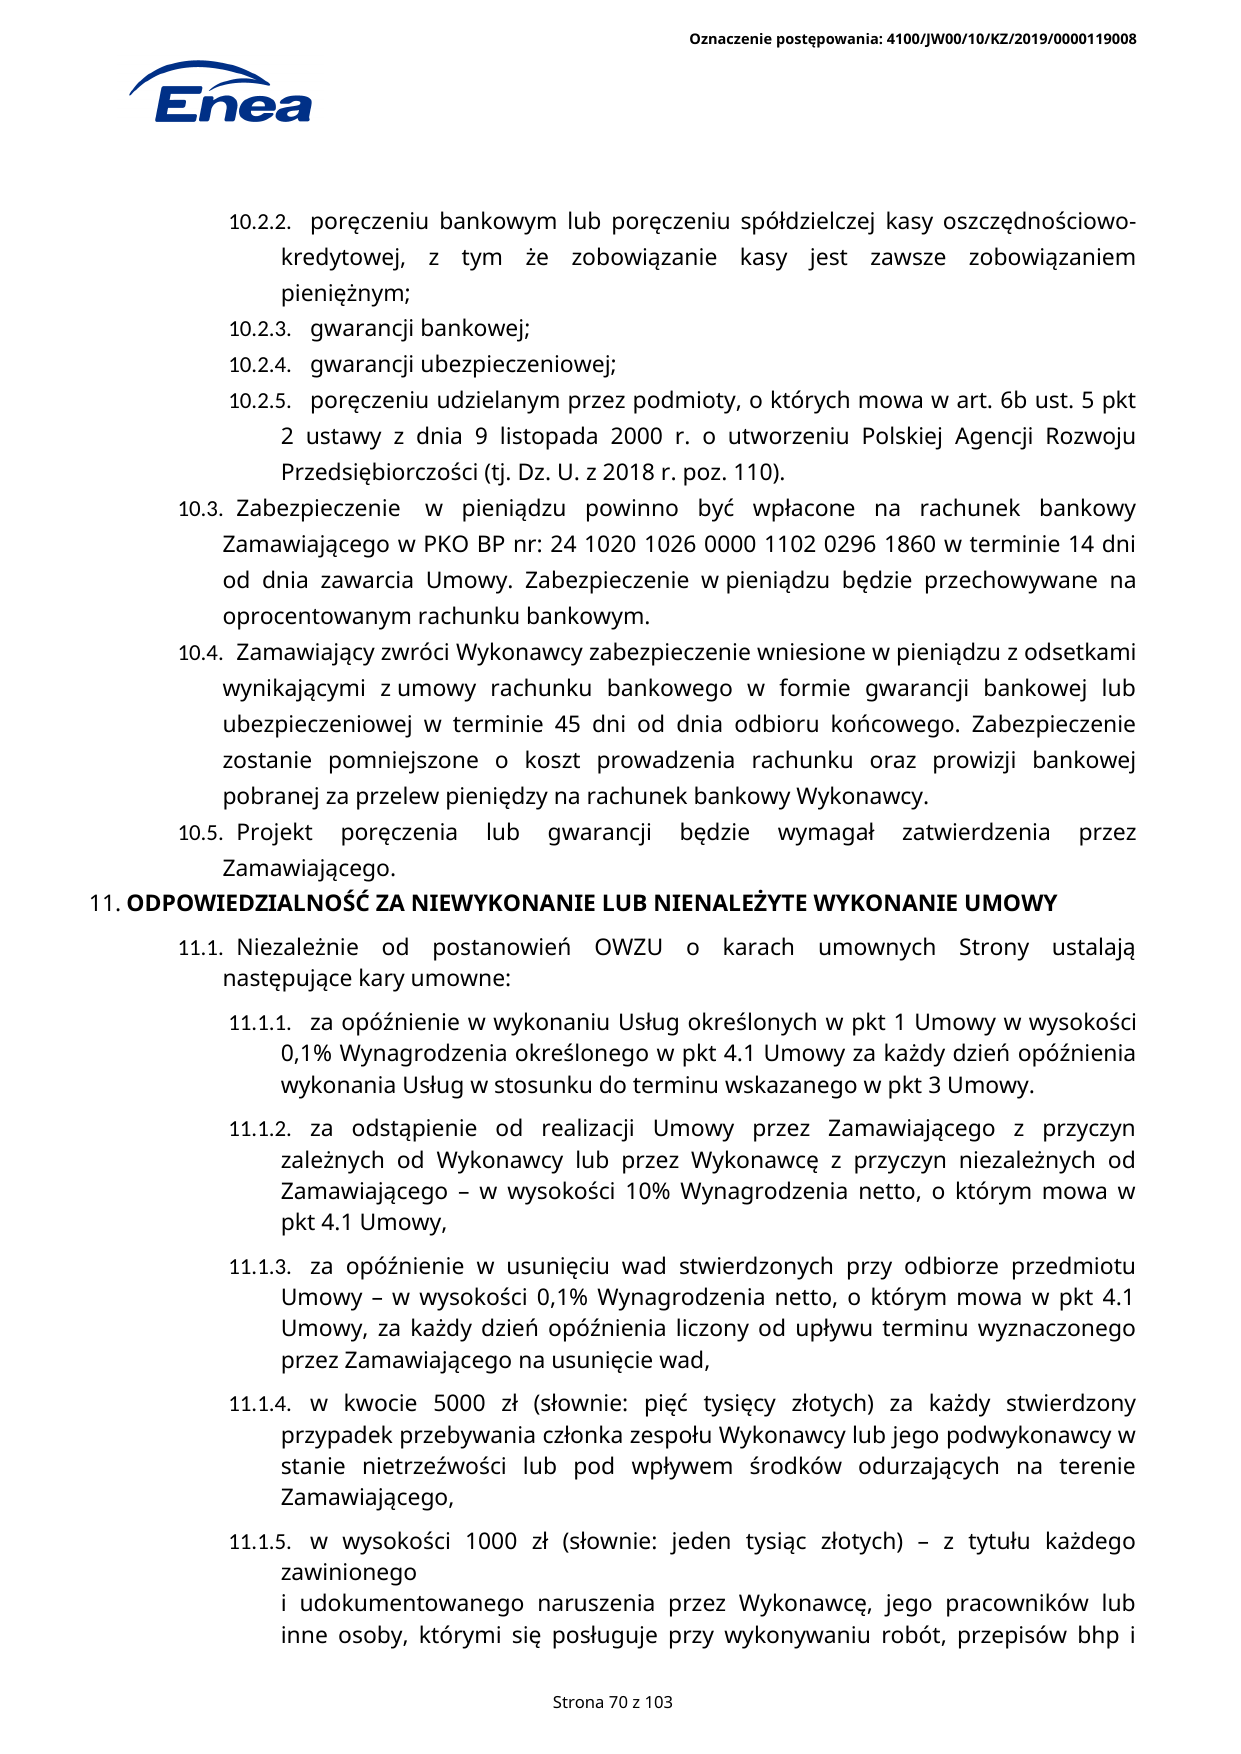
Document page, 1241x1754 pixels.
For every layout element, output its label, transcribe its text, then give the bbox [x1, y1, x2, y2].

list ODPOWIEDZIALNOŚĆ ZA NIEWYKONANIE LUB NIENALEŻYTE WYKONANIE UMOWY [89, 887, 1137, 919]
list Projekt poręczenia lub gwarancji będzie wymagał zatwierdzenia przez Zamawiającego. [177, 816, 1137, 883]
list gwarancji ubezpieczeniowej; [228, 348, 1137, 379]
list Zamawiający zwróci Wykonawcy zabezpieczenie wniesione w pieniądzu z odsetkami wynikającymi z umowy rachunku bankowego w formie gwarancji bankowej lub ubezpieczeniowej w terminie 45 dni od dnia odbioru końcowego. Zabezpieczenie zostanie pomniejszone o koszt prowadzenia rachunku oraz prowizji bankowej pobranej za przelew pieniędzy na rachunek bankowy Wykonawcy. [177, 636, 1137, 811]
picture [117, 50, 324, 124]
list Zabezpieczenie w pieniądzu powinno być wpłacone na rachunek bankowy Zamawiającego w PKO BP nr: 24 1020 1026 0000 1102 0296 1860 w terminie 14 dni od dnia zawarcia Umowy. Zabezpieczenie w pieniądzu będzie przechowywane na oprocentowanym rachunku bankowym. [177, 492, 1137, 631]
list w kwocie 5000 zł (słownie: pięć tysięcy złotych) za każdy stwierdzony przypadek przebywania członka zespołu Wykonawcy lub jego podwykonawcy w stanie nietrzeźwości lub pod wpływem środków odurzających na terenie Zamawiającego, [228, 1387, 1137, 1512]
list gwarancji bankowej; [228, 312, 1137, 344]
list za opóźnienie w usunięciu wad stwierdzonych przy odbiorze przedmiotu Umowy – w wysokości 0,1% Wynagrodzenia netto, o którym mowa w pkt 4.1 Umowy, za każdy dzień opóźnienia liczony od upływu terminu wyznaczonego przez Zamawiającego na usunięcie wad, [228, 1250, 1137, 1375]
list poręczeniu bankowym lub poręczeniu spółdzielczej kasy oszczędnościowo-kredytowej, z tym że zobowiązanie kasy jest zawsze zobowiązaniem pieniężnym; [228, 204, 1137, 308]
list za opóźnienie w wykonaniu Usług określonych w pkt 1 Umowy w wysokości 0,1% Wynagrodzenia określonego w pkt 4.1 Umowy za każdy dzień opóźnienia wykonania Usług w stosunku do terminu wskazanego w pkt 3 Umowy. [228, 1006, 1137, 1100]
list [228, 1525, 1137, 1650]
list za odstąpienie od realizacji Umowy przez Zamawiającego z przyczyn zależnych od Wykonawcy lub przez Wykonawcę z przyczyn niezależnych od Zamawiającego – w wysokości 10% Wynagrodzenia netto, o którym mowa w pkt 4.1 Umowy, [228, 1112, 1137, 1237]
list Niezależnie od postanowień OWZU o karach umownych Strony ustalają następujące kary umowne: [177, 931, 1137, 994]
list poręczeniu udzielanym przez podmioty, o których mowa w art. 6b ust. 5 pkt 2 ustawy z dnia 9 listopada 2000 r. o utworzeniu Polskiej Agencji Rozwoju Przedsiębiorczości (tj. Dz. U. z 2018 r. poz. 110). [228, 384, 1137, 487]
